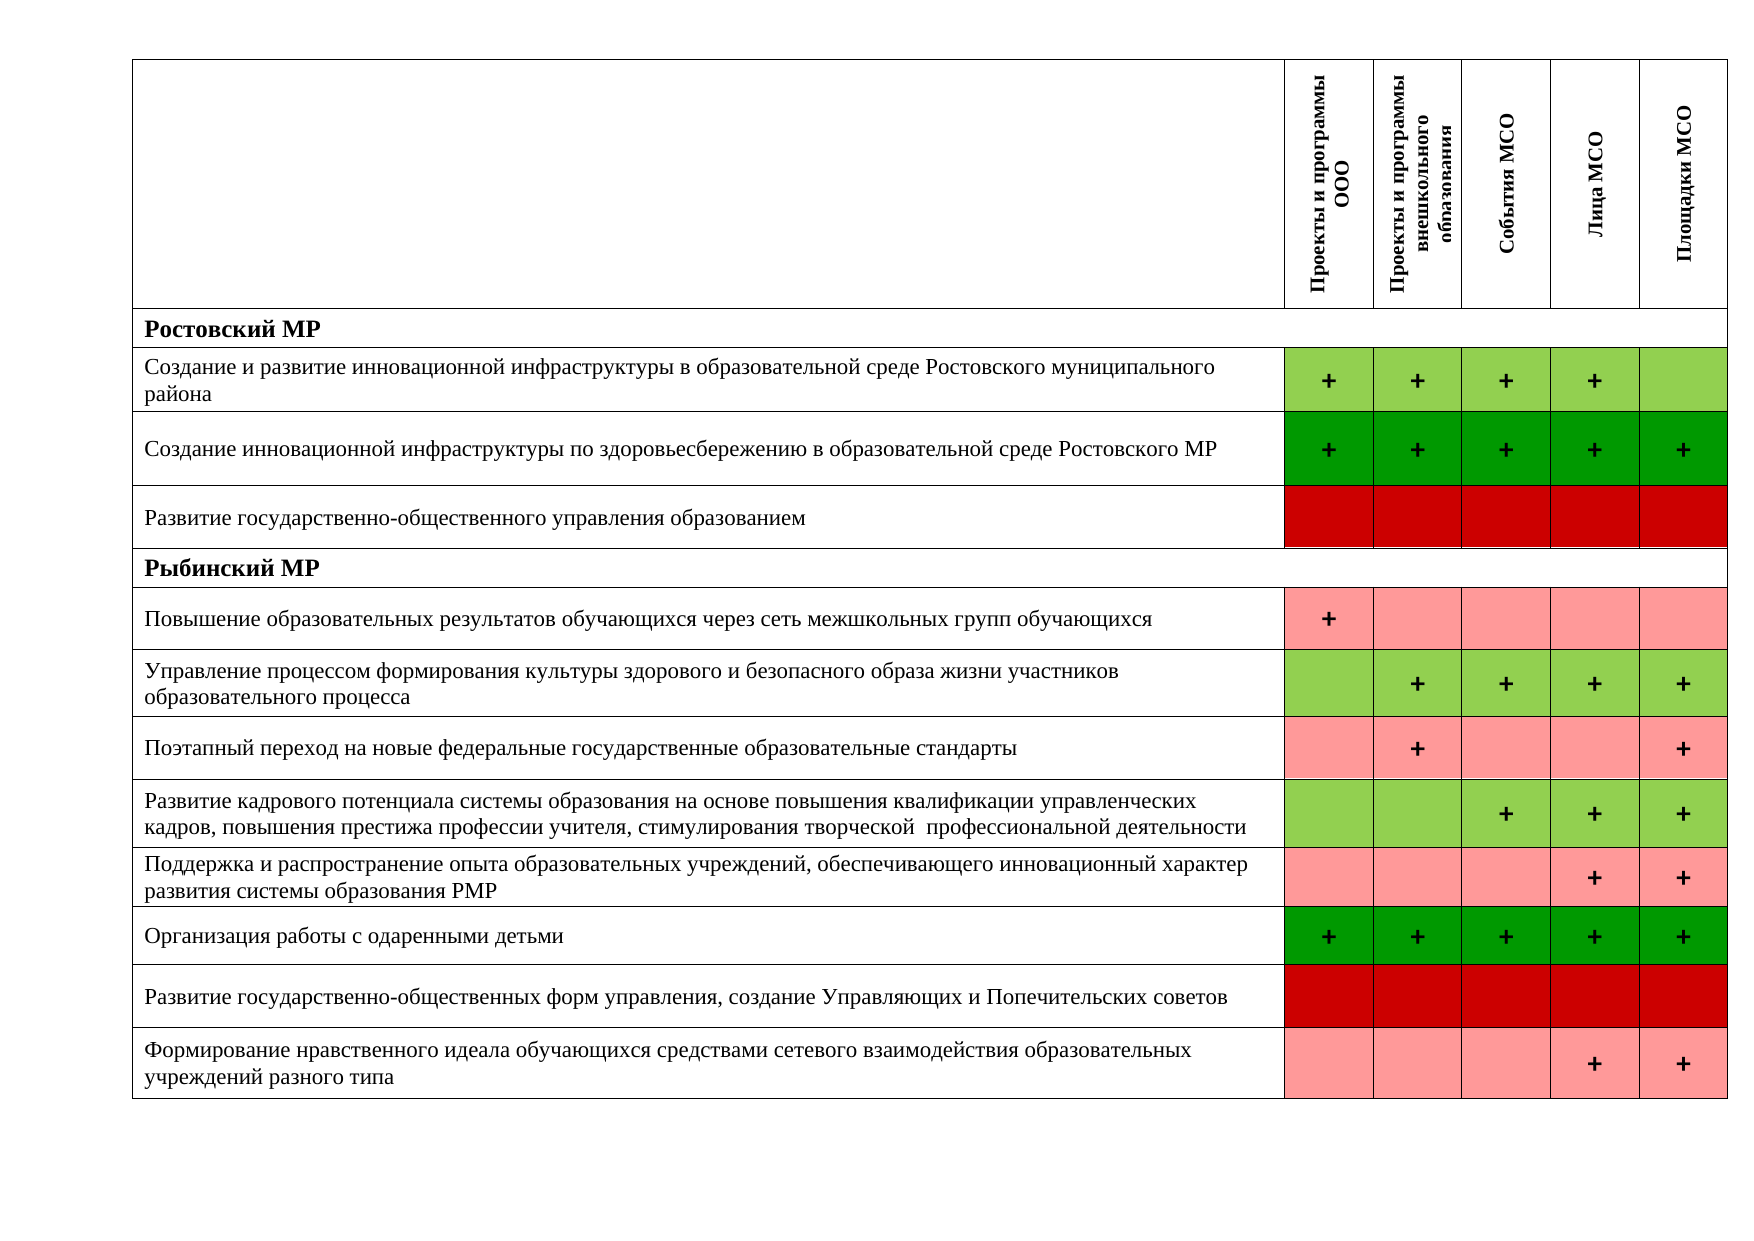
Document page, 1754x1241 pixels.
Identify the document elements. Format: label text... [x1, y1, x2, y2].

table_cell Создание инновационной инфраструктуры по здоровьесбережению в образовательной среде Ростовского МР [133, 412, 1284, 485]
table_cell + [1640, 907, 1727, 964]
table_cell + [1374, 412, 1461, 485]
table_cell + [1374, 717, 1461, 778]
table_cell [1285, 717, 1373, 778]
table_cell Проекты и программы внешкольного образования [1374, 60, 1461, 308]
table_cell + [1551, 780, 1639, 847]
table_cell [1374, 1028, 1461, 1098]
table_cell [1462, 1028, 1550, 1098]
table_cell + [1551, 1028, 1639, 1098]
table_cell + [1462, 348, 1550, 411]
table_cell + [1640, 848, 1727, 906]
table_cell [1285, 965, 1373, 1027]
table_cell Управление процессом формирования культуры здорового и безопасного образа жизни участников образовательного процесса [133, 650, 1284, 716]
table_cell Ростовский МР [133, 309, 1727, 347]
table_cell [1462, 965, 1550, 1027]
table_cell [1374, 780, 1461, 847]
table_cell Поэтапный переход на новые федеральные государственные образовательные стандарты [133, 717, 1284, 778]
table_cell + [1551, 848, 1639, 906]
table_cell [1640, 348, 1727, 411]
table_cell Лица МСО [1551, 60, 1639, 308]
table_cell [1640, 486, 1727, 547]
table_cell + [1462, 907, 1550, 964]
table_cell [1285, 1028, 1373, 1098]
table_cell + [1640, 717, 1727, 778]
table_cell Площадки МСО [1640, 60, 1727, 308]
table_cell + [1374, 348, 1461, 411]
table_cell + [1640, 1028, 1727, 1098]
table_cell [1285, 486, 1373, 547]
table_cell + [1374, 650, 1461, 716]
table_cell + [1285, 412, 1373, 485]
table_cell Организация работы с одаренными детьми [133, 907, 1284, 964]
table_cell [1374, 848, 1461, 906]
table_cell [1285, 650, 1373, 716]
table_cell + [1551, 348, 1639, 411]
table_cell [1551, 965, 1639, 1027]
table_cell [1374, 965, 1461, 1027]
table_cell [1462, 848, 1550, 906]
table_cell + [1551, 412, 1639, 485]
table_cell + [1374, 907, 1461, 964]
table_cell [1640, 588, 1727, 649]
table_cell + [1640, 412, 1727, 485]
table_cell Развитие государственно-общественного управления образованием [133, 486, 1284, 547]
table_cell Повышение образовательных результатов обучающихся через сеть межшкольных групп обучающихся [133, 588, 1284, 649]
table_cell Поддержка и распространение опыта образовательных учреждений, обеспечивающего инновационный характер развития системы образования РМР [133, 848, 1284, 906]
table_cell [1462, 588, 1550, 649]
table_cell [1374, 486, 1461, 547]
table_cell + [1285, 907, 1373, 964]
table_cell Рыбинский МР [133, 549, 1727, 587]
table_cell [1551, 588, 1639, 649]
table_cell + [1462, 650, 1550, 716]
table_cell + [1462, 412, 1550, 485]
table_cell + [1640, 780, 1727, 847]
table_cell [133, 60, 1284, 308]
table_cell + [1551, 907, 1639, 964]
table_cell [1285, 780, 1373, 847]
table_cell [1462, 717, 1550, 778]
table_cell Развитие государственно-общественных форм управления, создание Управляющих и Попечительских советов [133, 965, 1284, 1027]
table_cell [1640, 965, 1727, 1027]
table_cell Формирование нравственного идеала обучающихся средствами сетевого взаимодействия образовательных учреждений разного типа [133, 1028, 1284, 1098]
table_cell Развитие кадрового потенциала системы образования на основе повышения квалификации управленческих кадров, повышения престижа профессии учителя, стимулирования творческой профессиональной деятельности [133, 780, 1284, 847]
table_cell [1551, 717, 1639, 778]
table_cell [1462, 486, 1550, 547]
table_cell + [1285, 588, 1373, 649]
table_cell Создание и развитие инновационной инфраструктуры в образовательной среде Ростовского муниципального района [133, 348, 1284, 411]
table_cell [1551, 486, 1639, 547]
table_cell + [1640, 650, 1727, 716]
table_cell [1374, 588, 1461, 649]
table_cell Проекты и программы ООО [1285, 60, 1373, 308]
table_cell [1285, 848, 1373, 906]
table_cell + [1551, 650, 1639, 716]
table_cell + [1285, 348, 1373, 411]
table_cell События МСО [1462, 60, 1550, 308]
